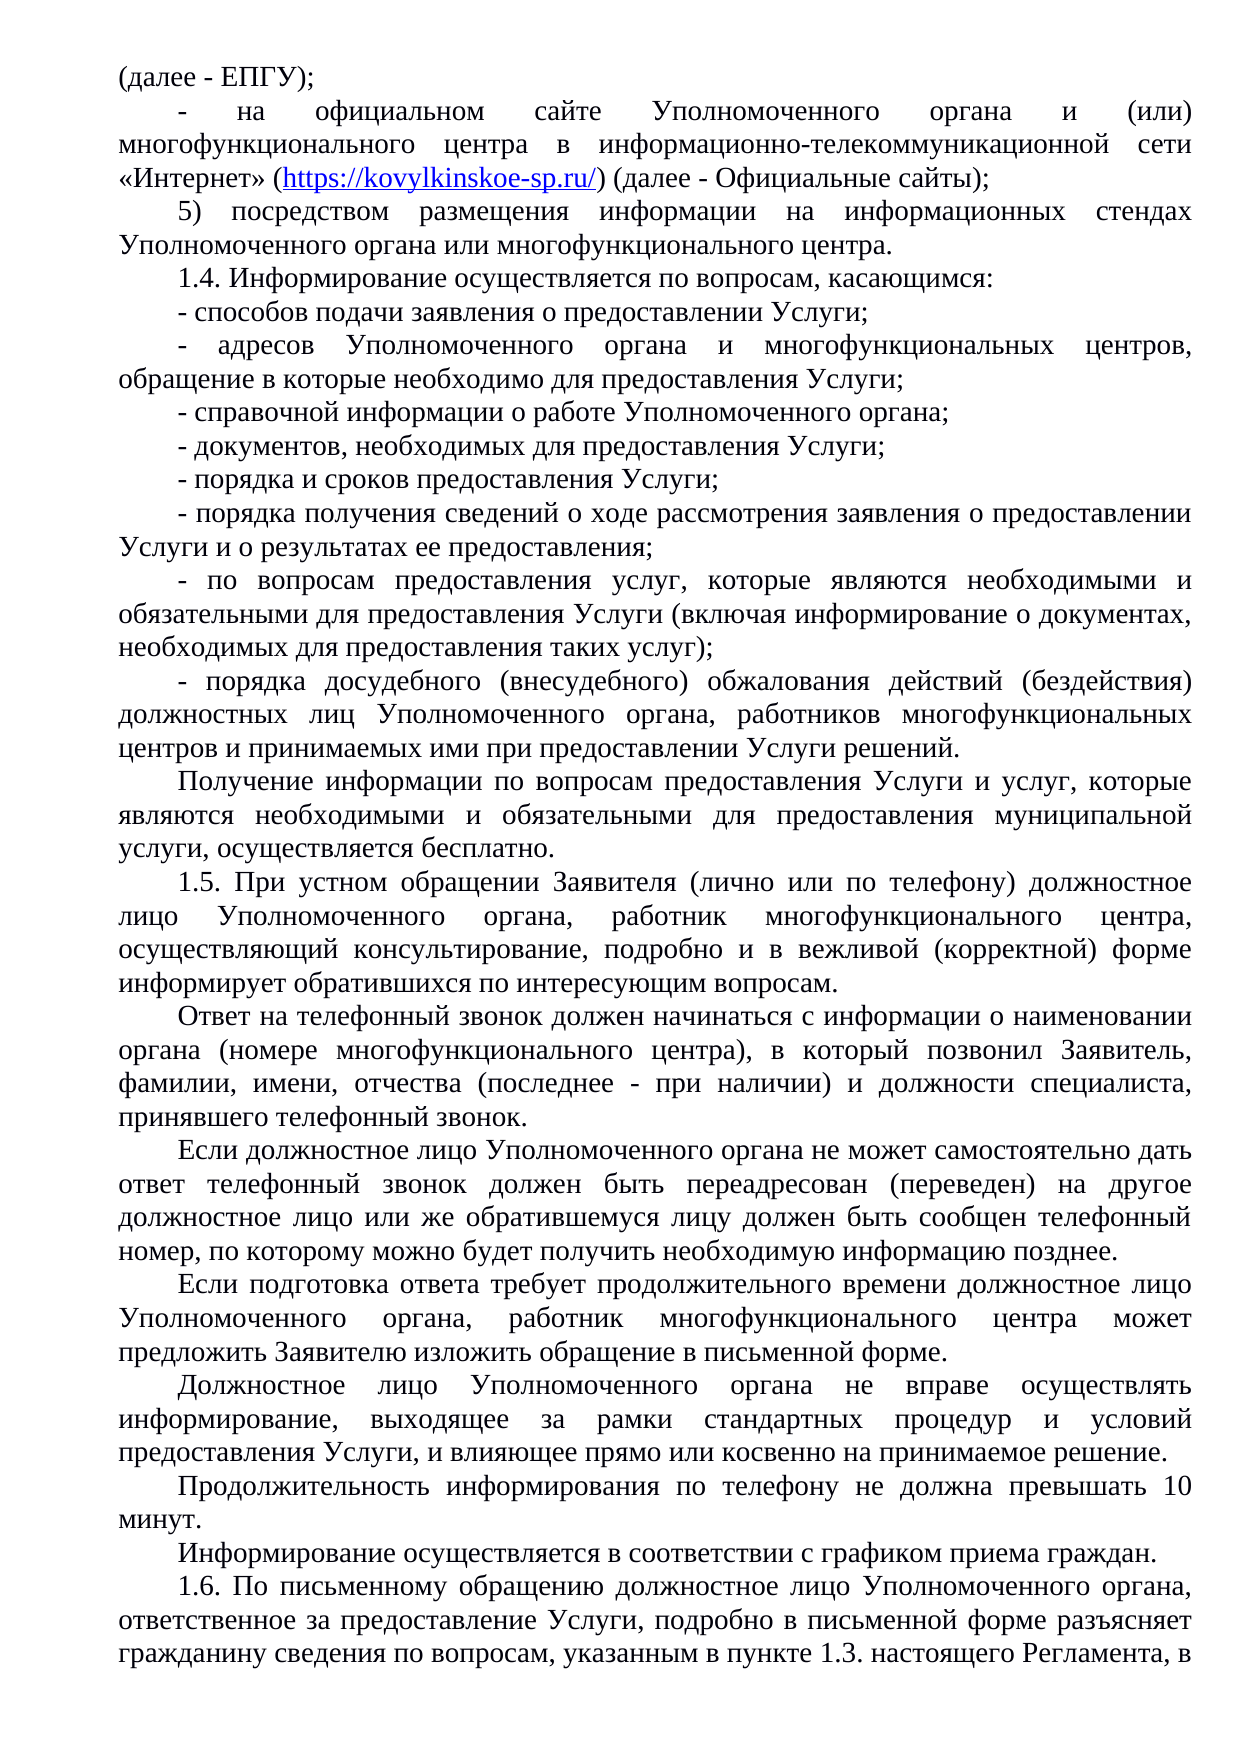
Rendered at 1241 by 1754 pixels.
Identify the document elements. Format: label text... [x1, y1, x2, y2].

text - по вопросам предоставления услуг, которые являются необходимыми и обязательными для предоставления Услуги (включая информирование о документах, необходимых для предоставления таких услуг); [118, 562, 1193, 663]
text 1.4. Информирование осуществляется по вопросам, касающимся: [118, 260, 1193, 294]
text Информирование осуществляется в соответствии с графиком приема граждан. [118, 1535, 1193, 1568]
text - порядка досудебного (внесудебного) обжалования действий (бездействия) должностных лиц Уполномоченного органа, работников многофункциональных центров и принимаемых ими при предоставлении Услуги решений. [118, 663, 1193, 763]
text Ответ на телефонный звонок должен начинаться с информации о наименовании органа (номере многофункционального центра), в который позвонил Заявитель, фамилии, имени, отчества (последнее - при наличии) и должности специалиста, принявшего телефонный звонок. [118, 998, 1193, 1132]
text - документов, необходимых для предоставления Услуги; [118, 428, 1193, 462]
text Получение информации по вопросам предоставления Услуги и услуг, которые являются необходимыми и обязательными для предоставления муниципальной услуги, осуществляется бесплатно. [118, 763, 1193, 864]
text - адресов Уполномоченного органа и многофункциональных центров, обращение в которые необходимо для предоставления Услуги; [118, 327, 1193, 394]
text Должностное лицо Уполномоченного органа не вправе осуществлять информирование, выходящее за рамки стандартных процедур и условий предоставления Услуги, и влияющее прямо или косвенно на принимаемое решение. [118, 1367, 1193, 1468]
text Если должностное лицо Уполномоченного органа не может самостоятельно дать ответ телефонный звонок должен быть переадресован (переведен) на другое должностное лицо или же обратившемуся лицу должен быть сообщен телефонный номер, по которому можно будет получить необходимую информацию позднее. [118, 1132, 1193, 1267]
text - порядка и сроков предоставления Услуги; [118, 462, 1193, 495]
text - на официальном сайте Уполномоченного органа и (или) многофункционального центра в информационно-телекоммуникационной сети «Интернет» (https://kovylkinskoe-sp.ru/) (далее - Официальные сайты); [118, 93, 1193, 193]
text - порядка получения сведений о ходе рассмотрения заявления о предоставлении Услуги и о результатах ее предоставления; [118, 495, 1193, 562]
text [118, 1568, 1193, 1669]
text 1.5. При устном обращении Заявителя (лично или по телефону) должностное лицо Уполномоченного органа, работник многофункционального центра, осуществляющий консультирование, подробно и в вежливой (корректной) форме информирует обратившихся по интересующим вопросам. [118, 864, 1193, 998]
text Продолжительность информирования по телефону не должна превышать 10 минут. [118, 1468, 1193, 1535]
text Если подготовка ответа требует продолжительного времени должностное лицо Уполномоченного органа, работник многофункционального центра может предложить Заявителю изложить обращение в письменной форме. [118, 1267, 1193, 1367]
text 5) посредством размещения информации на информационных стендах Уполномоченного органа или многофункционального центра. [118, 193, 1193, 260]
text - справочной информации о работе Уполномоченного органа; [118, 394, 1193, 428]
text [118, 59, 1193, 93]
text - способов подачи заявления о предоставлении Услуги; [118, 294, 1193, 327]
